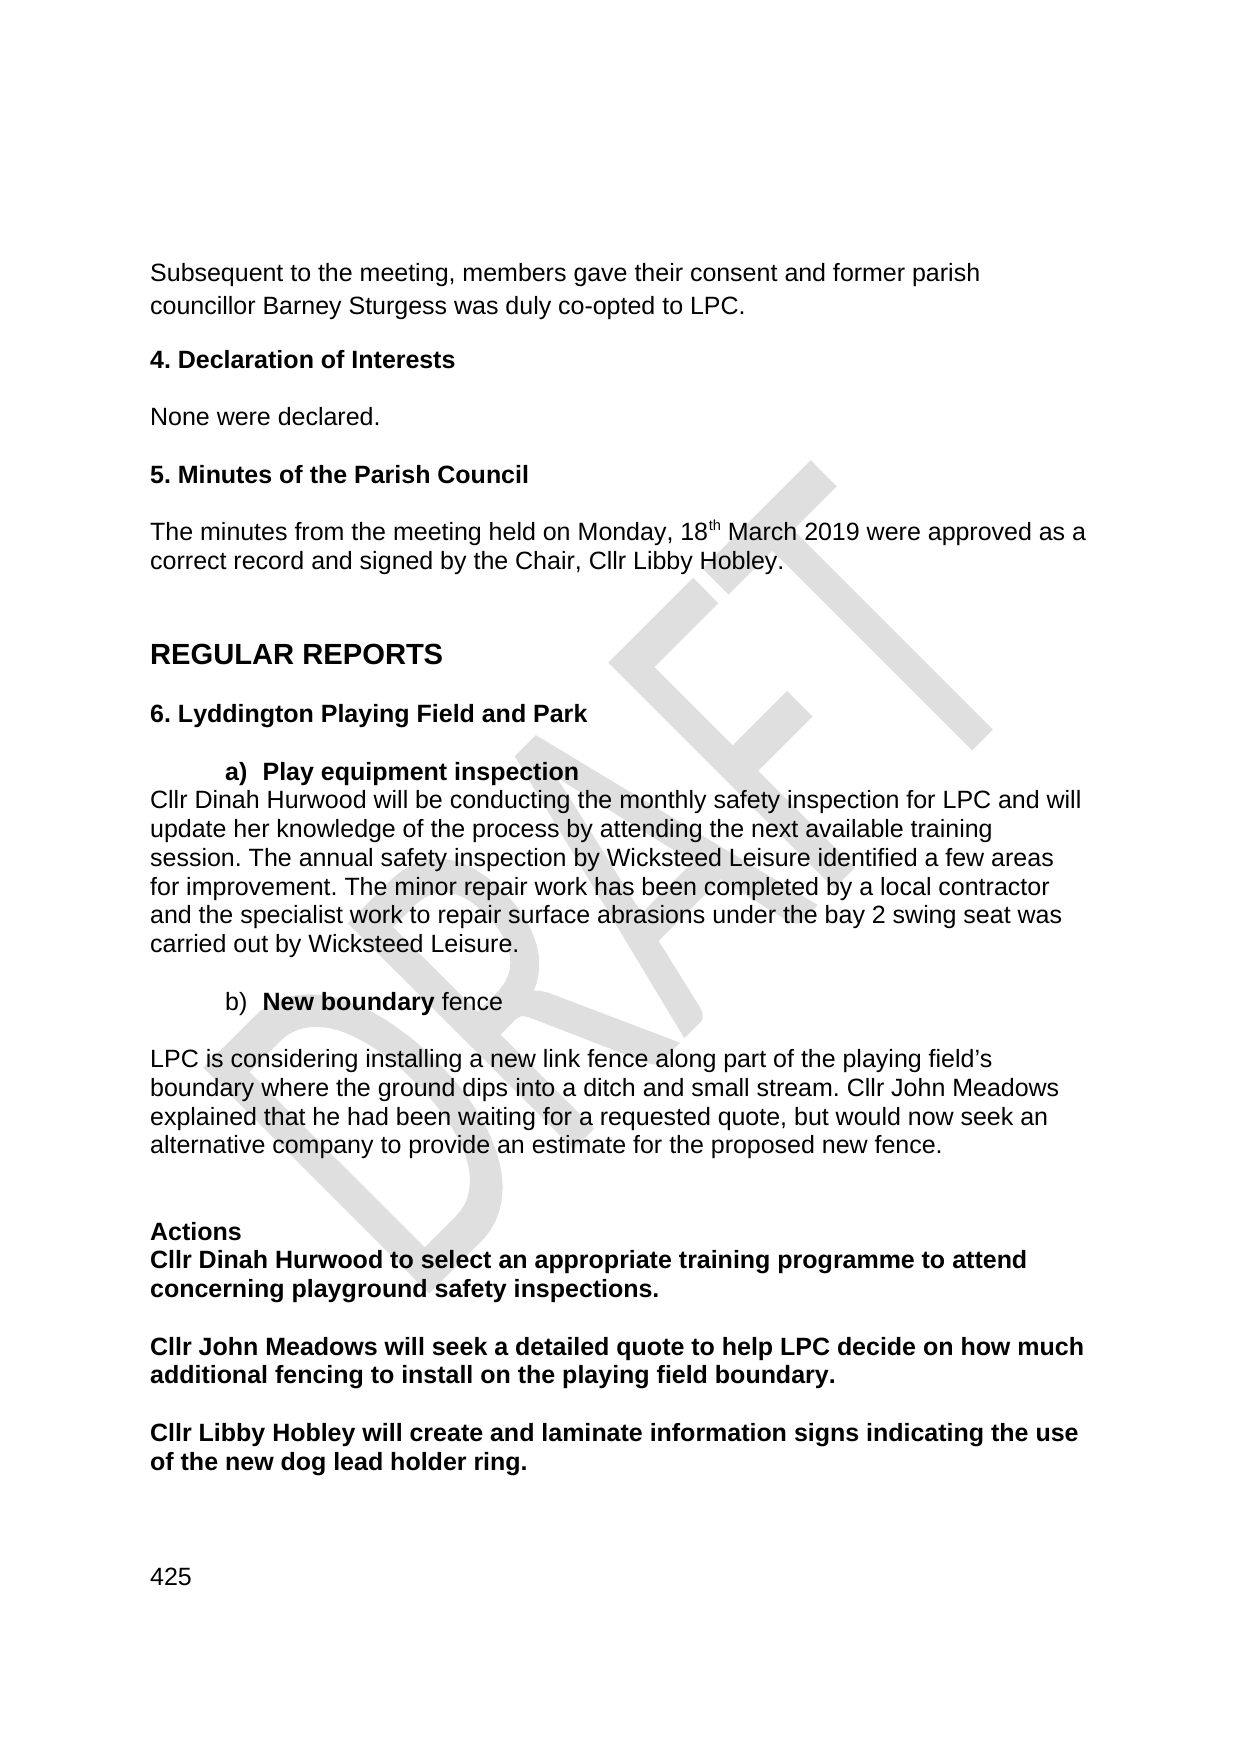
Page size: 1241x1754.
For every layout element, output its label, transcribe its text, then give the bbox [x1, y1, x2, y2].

text Actions [150, 1217, 1090, 1245]
text REGULAR REPORTS [150, 637, 1090, 670]
text None were declared. [150, 402, 1090, 431]
text 4. Declaration of Interests [150, 344, 1090, 373]
text Subsequent to the meeting, members gave their consent and former parish councillor Barney Sturgess was duly co-opted to LPC. [150, 258, 1090, 319]
text 5. Minutes of the Parish Council [150, 459, 1090, 488]
text Cllr Dinah Hurwood to select an appropriate training programme to attend concerning playground safety inspections. [150, 1245, 1090, 1303]
text Cllr Libby Hobley will create and laminate information signs indicating the use of the new dog lead holder ring. [150, 1418, 1090, 1475]
list Play equipment inspection [225, 757, 1090, 785]
text The minutes from the meeting held on Monday, 18th March 2019 were approved as a correct record and signed by the Chair, Cllr Libby Hobley. [150, 517, 1090, 574]
text Cllr Dinah Hurwood will be conducting the monthly safety inspection for LPC and will update her knowledge of the process by attending the next available training session. The annual safety inspection by Wicksteed Leisure identified a few areas for improvement. The minor repair work has been completed by a local contractor and the specialist work to repair surface abrasions under the bay 2 swing seat was carried out by Wicksteed Leisure. [150, 785, 1090, 958]
text 6. Lyddington Playing Field and Park [150, 699, 1090, 728]
text Cllr John Meadows will seek a detailed quote to help LPC decide on how much additional fencing to install on the playing field boundary. [150, 1332, 1090, 1389]
text 425 [150, 1562, 1090, 1590]
text LPC is considering installing a new link fence along part of the playing field’s boundary where the ground dips into a ditch and small stream. Cllr John Meadows explained that he had been waiting for a requested quote, but would now seek an alternative company to provide an estimate for the proposed new fence. [150, 1044, 1090, 1159]
list New boundary fence [225, 987, 1090, 1015]
